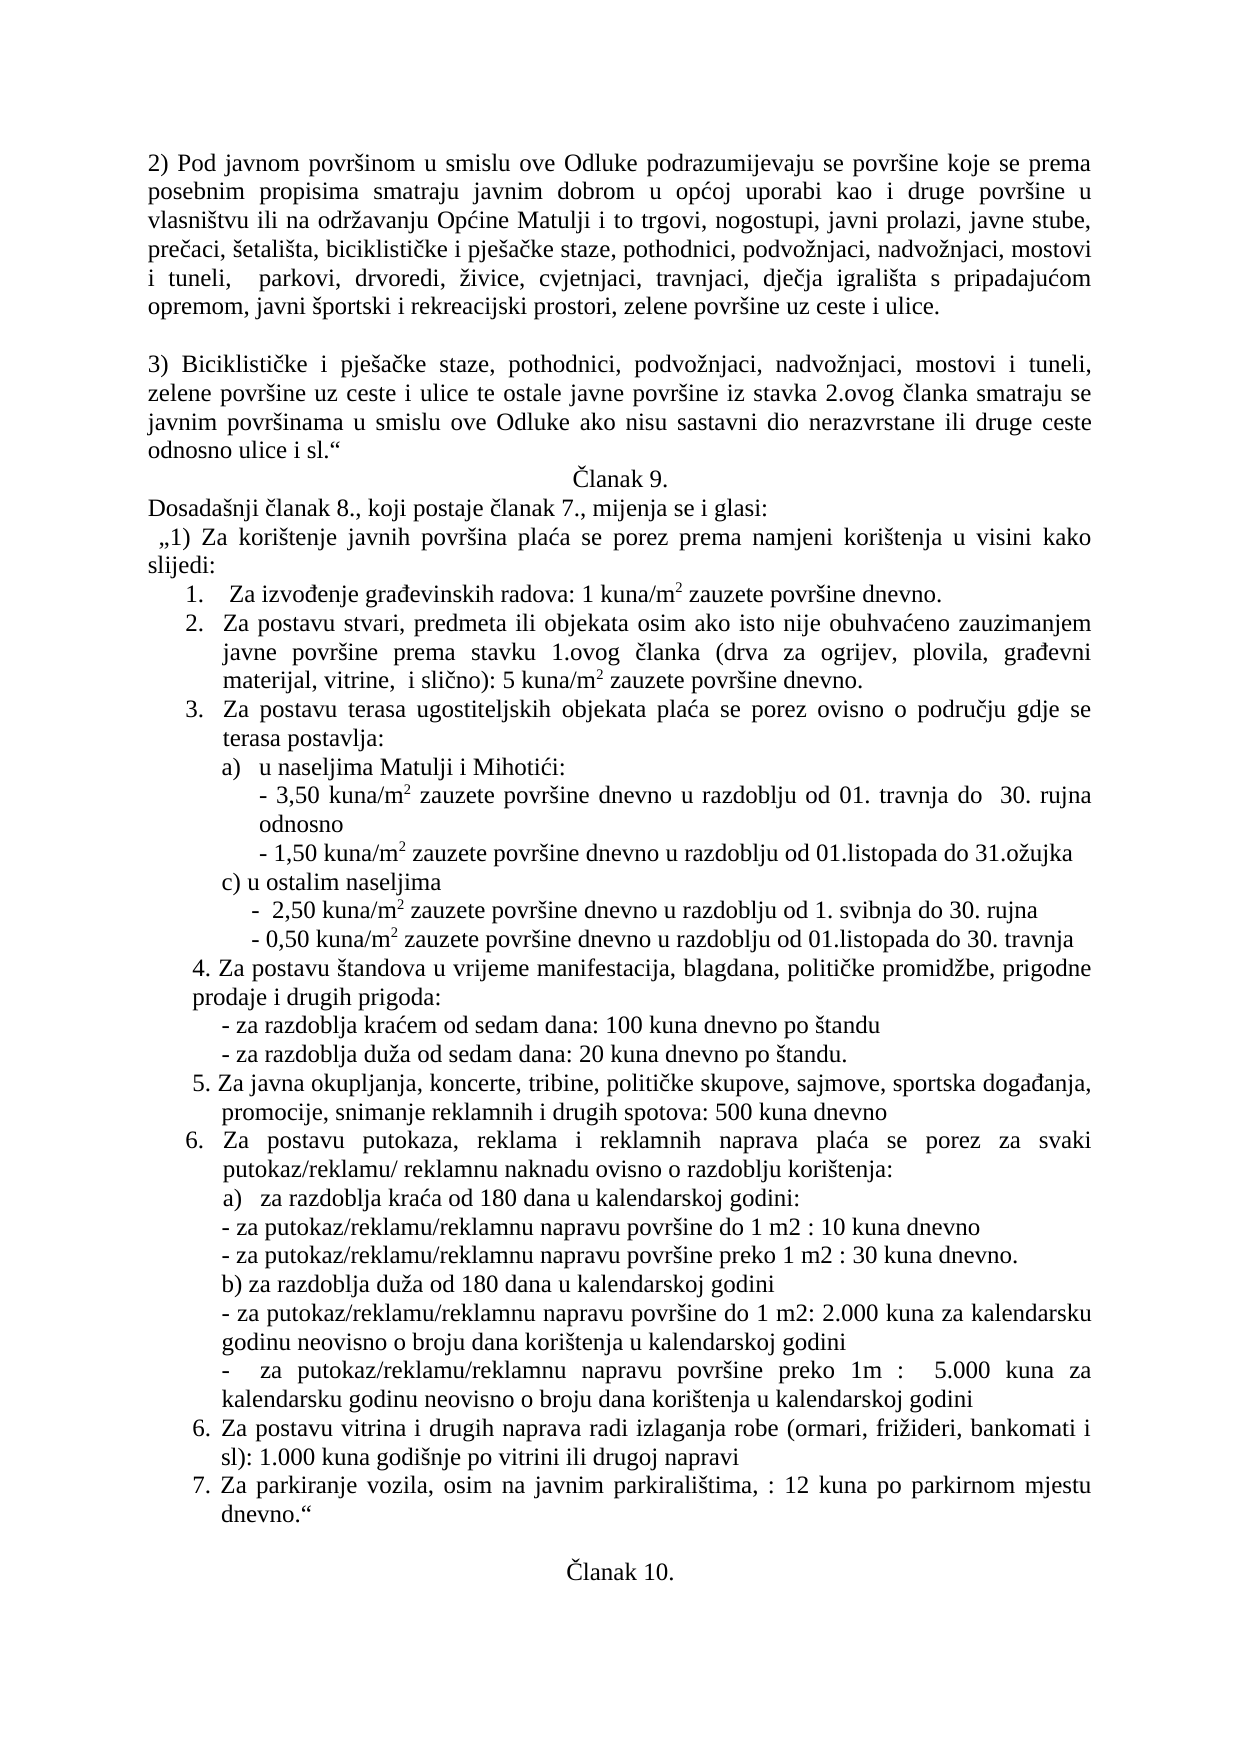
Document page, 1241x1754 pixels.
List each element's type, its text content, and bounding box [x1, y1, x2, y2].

list Za postavu putokaza, reklama i reklamnih naprava plaća se porez za svaki putokaz/reklamu/ reklamnu naknadu ovisno o razdoblju korištenja: [185, 1126, 1093, 1183]
text Članak 10. [148, 1557, 1093, 1586]
text b) za razdoblja duža od 180 dana u kalendarskoj godini [148, 1269, 1093, 1298]
text - za razdoblja duža od sedam dana: 20 kuna dnevno po štandu. [221, 1039, 1093, 1068]
text - 2,50 kuna/m2 zauzete površine dnevno u razdoblju od 1. svibnja do 30. rujna [251, 896, 1093, 924]
text 6. Za postavu vitrina i drugih naprava radi izlaganja robe (ormari, frižideri, bankomati i sl): 1.000 kuna godišnje po vitrini ili drugoj napravi [192, 1413, 1093, 1471]
list Za postavu terasa ugostiteljskih objekata plaća se porez ovisno o području gdje se terasa postavlja: [185, 694, 1093, 752]
list u naseljima Matulji i Mihotići: [221, 752, 1093, 781]
text - za putokaz/reklamu/reklamnu napravu površine preko 1 m2 : 30 kuna dnevno. [221, 1241, 1093, 1269]
text - 0,50 kuna/m2 zauzete površine dnevno u razdoblju od 01.listopada do 30. travnja [251, 924, 1093, 953]
list za razdoblja kraća od 180 dana u kalendarskoj godini: [223, 1183, 1093, 1212]
text - za putokaz/reklamu/reklamnu napravu površine do 1 m2: 2.000 kuna za kalendarsku godinu neovisno o broju dana korištenja u kalendarskoj godini [221, 1298, 1093, 1356]
text c) u ostalim naseljima [221, 867, 1093, 896]
text - za putokaz/reklamu/reklamnu napravu površine do 1 m2 : 10 kuna dnevno [221, 1212, 1093, 1241]
text - za razdoblja kraćem od sedam dana: 100 kuna dnevno po štandu [221, 1011, 1093, 1039]
text 5. Za javna okupljanja, koncerte, tribine, političke skupove, sajmove, sportska događanja, promocije, snimanje reklamnih i drugih spotova: 500 kuna dnevno [192, 1068, 1093, 1126]
list Za postavu stvari, predmeta ili objekata osim ako isto nije obuhvaćeno zauzimanjem javne površine prema stavku 1.ovog članka (drva za ogrijev, plovila, građevni materijal, vitrine, i slično): 5 kuna/m2 zauzete površine dnevno. [185, 608, 1093, 694]
text Članak 9. [148, 464, 1093, 493]
text Dosadašnji članak 8., koji postaje članak 7., mijenja se i glasi: [148, 493, 1093, 522]
text 7. Za parkiranje vozila, osim na javnim parkiralištima, : 12 kuna po parkirnom mjestu dnevno.“ [192, 1471, 1093, 1528]
text 2) Pod javnom površinom u smislu ove Odluke podrazumijevaju se površine koje se prema posebnim propisima smatraju javnim dobrom u općoj uporabi kao i druge površine u vlasništvu ili na održavanju Općine Matulji i to trgovi, nogostupi, javni prolazi, javne stube, prečaci, šetališta, biciklističke i pješačke staze, pothodnici, podvožnjaci, nadvožnjaci, mostovi i tuneli, parkovi, drvoredi, živice, cvjetnjaci, travnjaci, dječja igrališta s pripadajućom opremom, javni športski i rekreacijski prostori, zelene površine uz ceste i ulice. [148, 148, 1093, 320]
list Za izvođenje građevinskih radova: 1 kuna/m2 zauzete površine dnevno. [185, 579, 1093, 608]
text „1) Za korištenje javnih površina plaća se porez prema namjeni korištenja u visini kako slijedi: [148, 522, 1093, 579]
text - za putokaz/reklamu/reklamnu napravu površine preko 1m : 5.000 kuna za kalendarsku godinu neovisno o broju dana korištenja u kalendarskoj godini [221, 1356, 1093, 1413]
text - 1,50 kuna/m2 zauzete površine dnevno u razdoblju od 01.listopada do 31.ožujka [259, 838, 1093, 867]
text 3) Biciklističke i pješačke staze, pothodnici, podvožnjaci, nadvožnjaci, mostovi i tuneli, zelene površine uz ceste i ulice te ostale javne površine iz stavka 2.ovog članka smatraju se javnim površinama u smislu ove Odluke ako nisu sastavni dio nerazvrstane ili druge ceste odnosno ulice i sl.“ [148, 349, 1093, 464]
text - 3,50 kuna/m2 zauzete površine dnevno u razdoblju od 01. travnja do 30. rujna odnosno [259, 781, 1093, 838]
text 4. Za postavu štandova u vrijeme manifestacija, blagdana, političke promidžbe, prigodne prodaje i drugih prigoda: [192, 953, 1093, 1011]
